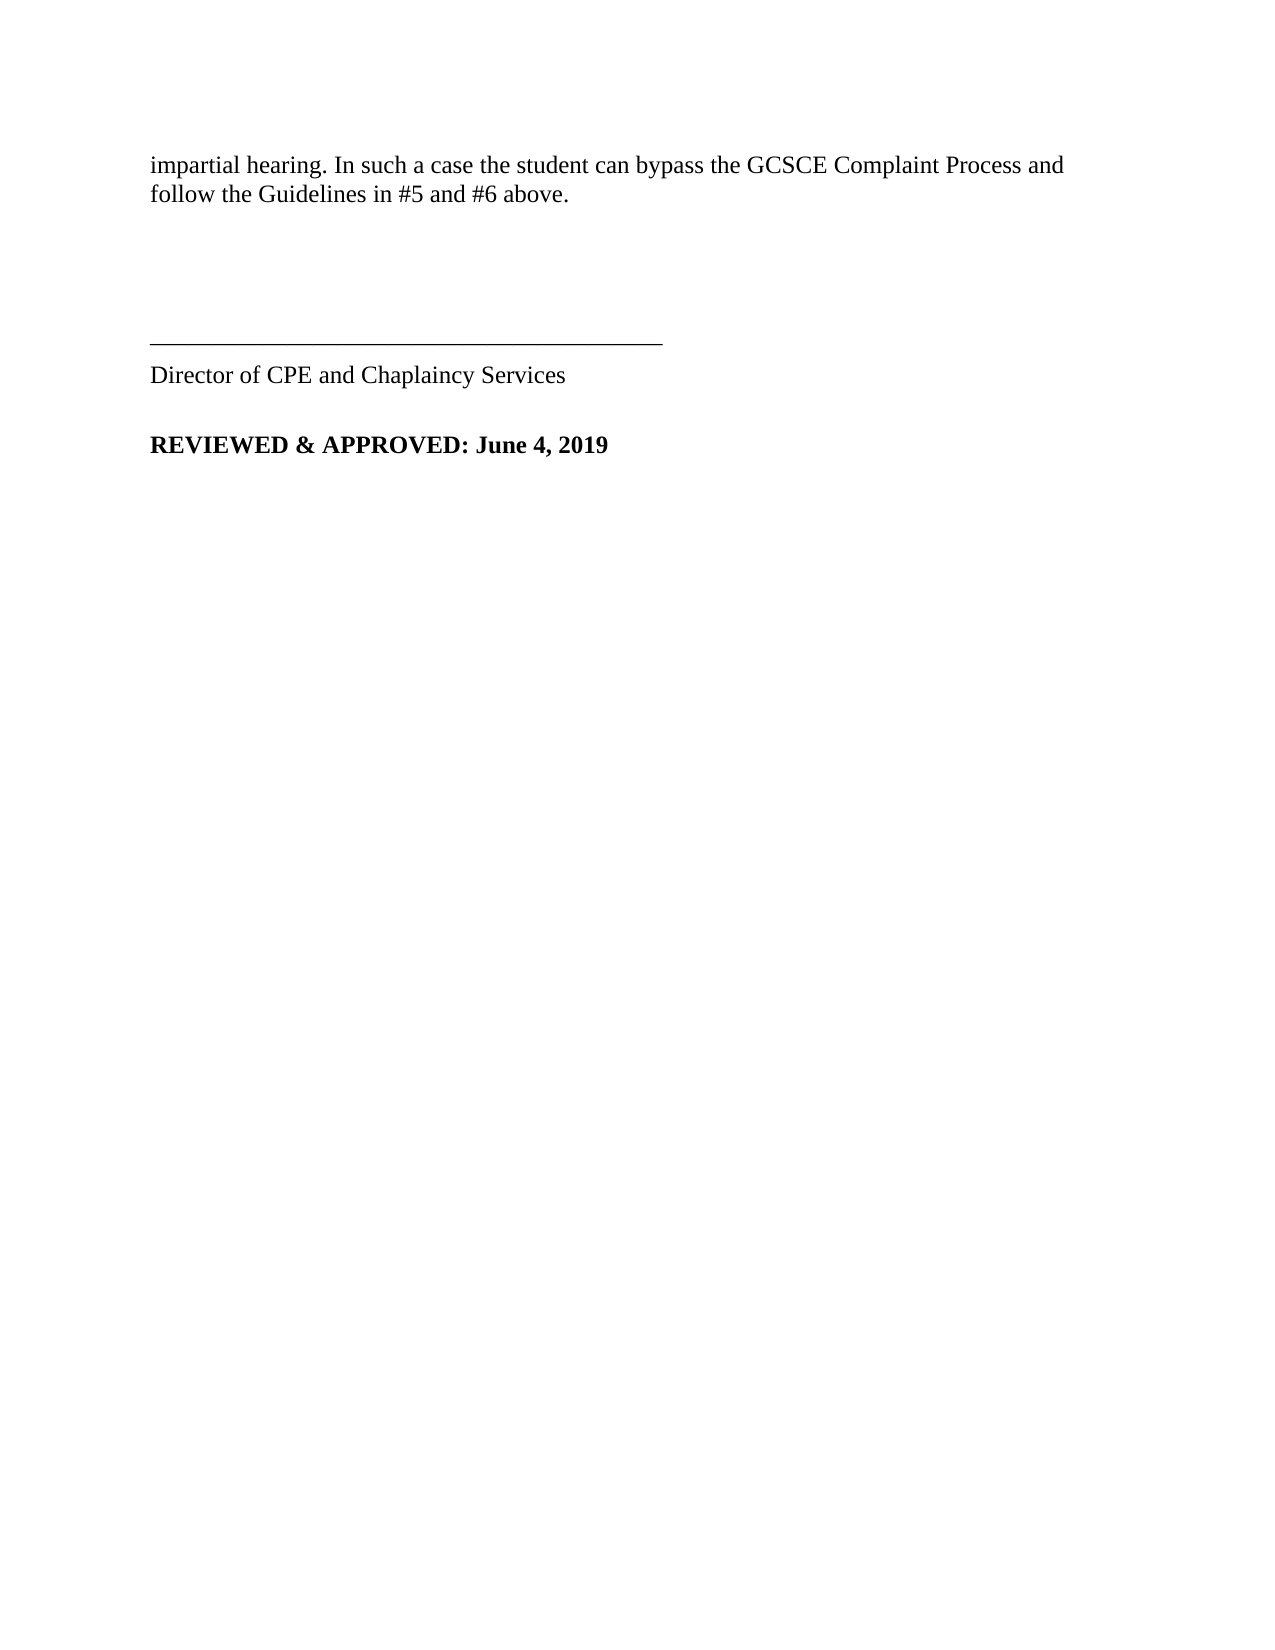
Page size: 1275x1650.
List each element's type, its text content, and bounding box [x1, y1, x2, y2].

text _________________________________________ [150, 319, 1125, 348]
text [150, 150, 1125, 207]
text REVIEWED & APPROVED: June 4, 2019 [150, 430, 1125, 459]
text Director of CPE and Chaplaincy Services [150, 360, 1125, 389]
